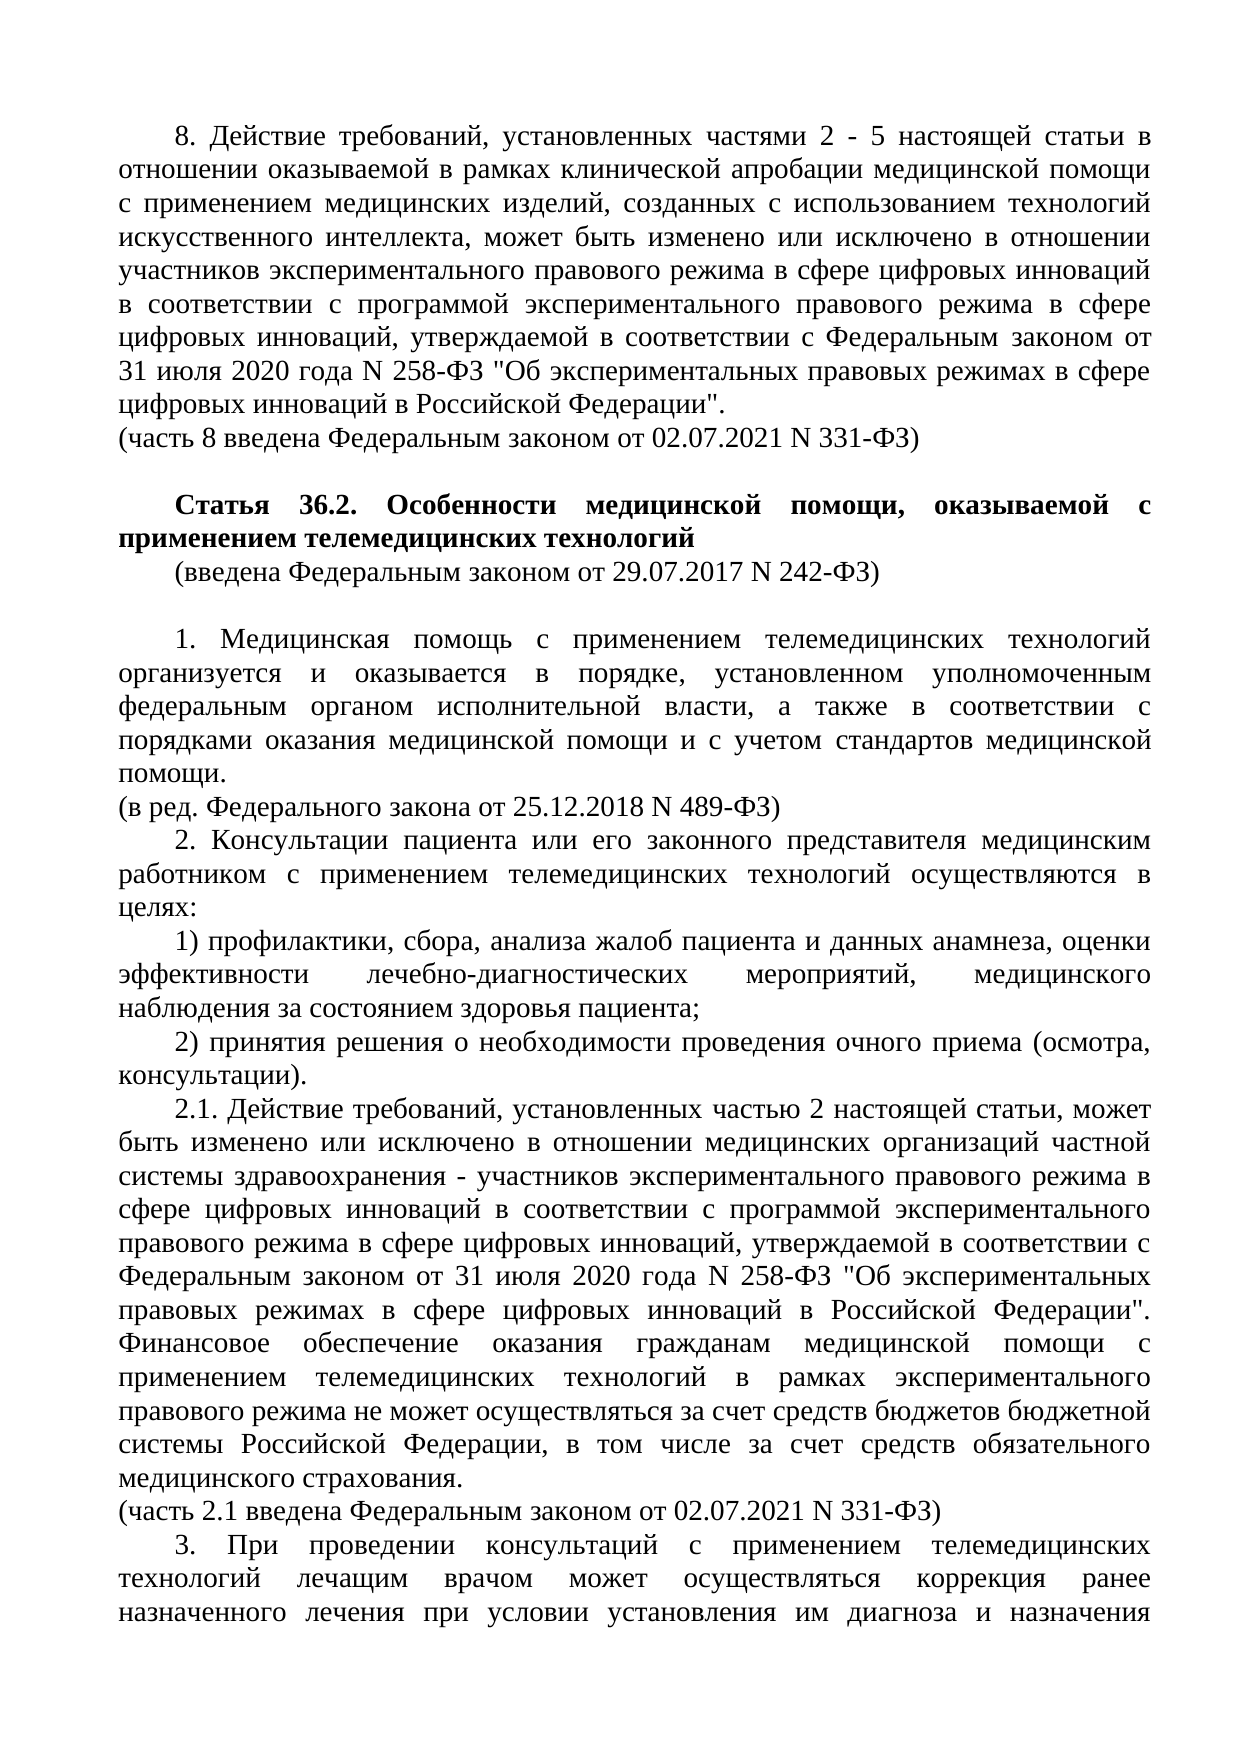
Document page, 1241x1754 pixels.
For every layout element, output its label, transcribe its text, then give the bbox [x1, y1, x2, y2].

text (в ред. Федерального закона от 25.12.2018 N 489-ФЗ) [118, 789, 1152, 822]
text (часть 8 введена Федеральным законом от 02.07.2021 N 331-ФЗ) [118, 420, 1152, 453]
title Статья 36.2. Особенности медицинской помощи, оказываемой с применением телемедицинских технологий [118, 487, 1152, 554]
text (введена Федеральным законом от 29.07.2017 N 242-ФЗ) [118, 554, 1152, 588]
text 1) профилактики, сбора, анализа жалоб пациента и данных анамнеза, оценки эффективности лечебно-диагностических мероприятий, медицинского наблюдения за состоянием здоровья пациента; [118, 923, 1152, 1024]
text 8. Действие требований, установленных частями 2 - 5 настоящей статьи в отношении оказываемой в рамках клинической апробации медицинской помощи с применением медицинских изделий, созданных с использованием технологий искусственного интеллекта, может быть изменено или исключено в отношении участников экспериментального правового режима в сфере цифровых инноваций в соответствии с программой экспериментального правового режима в сфере цифровых инноваций, утверждаемой в соответствии с Федеральным законом от 31 июля 2020 года N 258-ФЗ "Об экспериментальных правовых режимах в сфере цифровых инноваций в Российской Федерации". [118, 118, 1152, 420]
text 2) принятия решения о необходимости проведения очного приема (осмотра, консультации). [118, 1024, 1152, 1091]
text (часть 2.1 введена Федеральным законом от 02.07.2021 N 331-ФЗ) [118, 1493, 1152, 1527]
text 1. Медицинская помощь с применением телемедицинских технологий организуется и оказывается в порядке, установленном уполномоченным федеральным органом исполнительной власти, а также в соответствии с порядками оказания медицинской помощи и с учетом стандартов медицинской помощи. [118, 621, 1152, 789]
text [118, 1527, 1152, 1627]
text 2.1. Действие требований, установленных частью 2 настоящей статьи, может быть изменено или исключено в отношении медицинских организаций частной системы здравоохранения - участников экспериментального правового режима в сфере цифровых инноваций в соответствии с программой экспериментального правового режима в сфере цифровых инноваций, утверждаемой в соответствии с Федеральным законом от 31 июля 2020 года N 258-ФЗ "Об экспериментальных правовых режимах в сфере цифровых инноваций в Российской Федерации". Финансовое обеспечение оказания гражданам медицинской помощи с применением телемедицинских технологий в рамках экспериментального правового режима не может осуществляться за счет средств бюджетов бюджетной системы Российской Федерации, в том числе за счет средств обязательного медицинского страхования. [118, 1091, 1152, 1493]
text 2. Консультации пациента или его законного представителя медицинским работником с применением телемедицинских технологий осуществляются в целях: [118, 822, 1152, 923]
